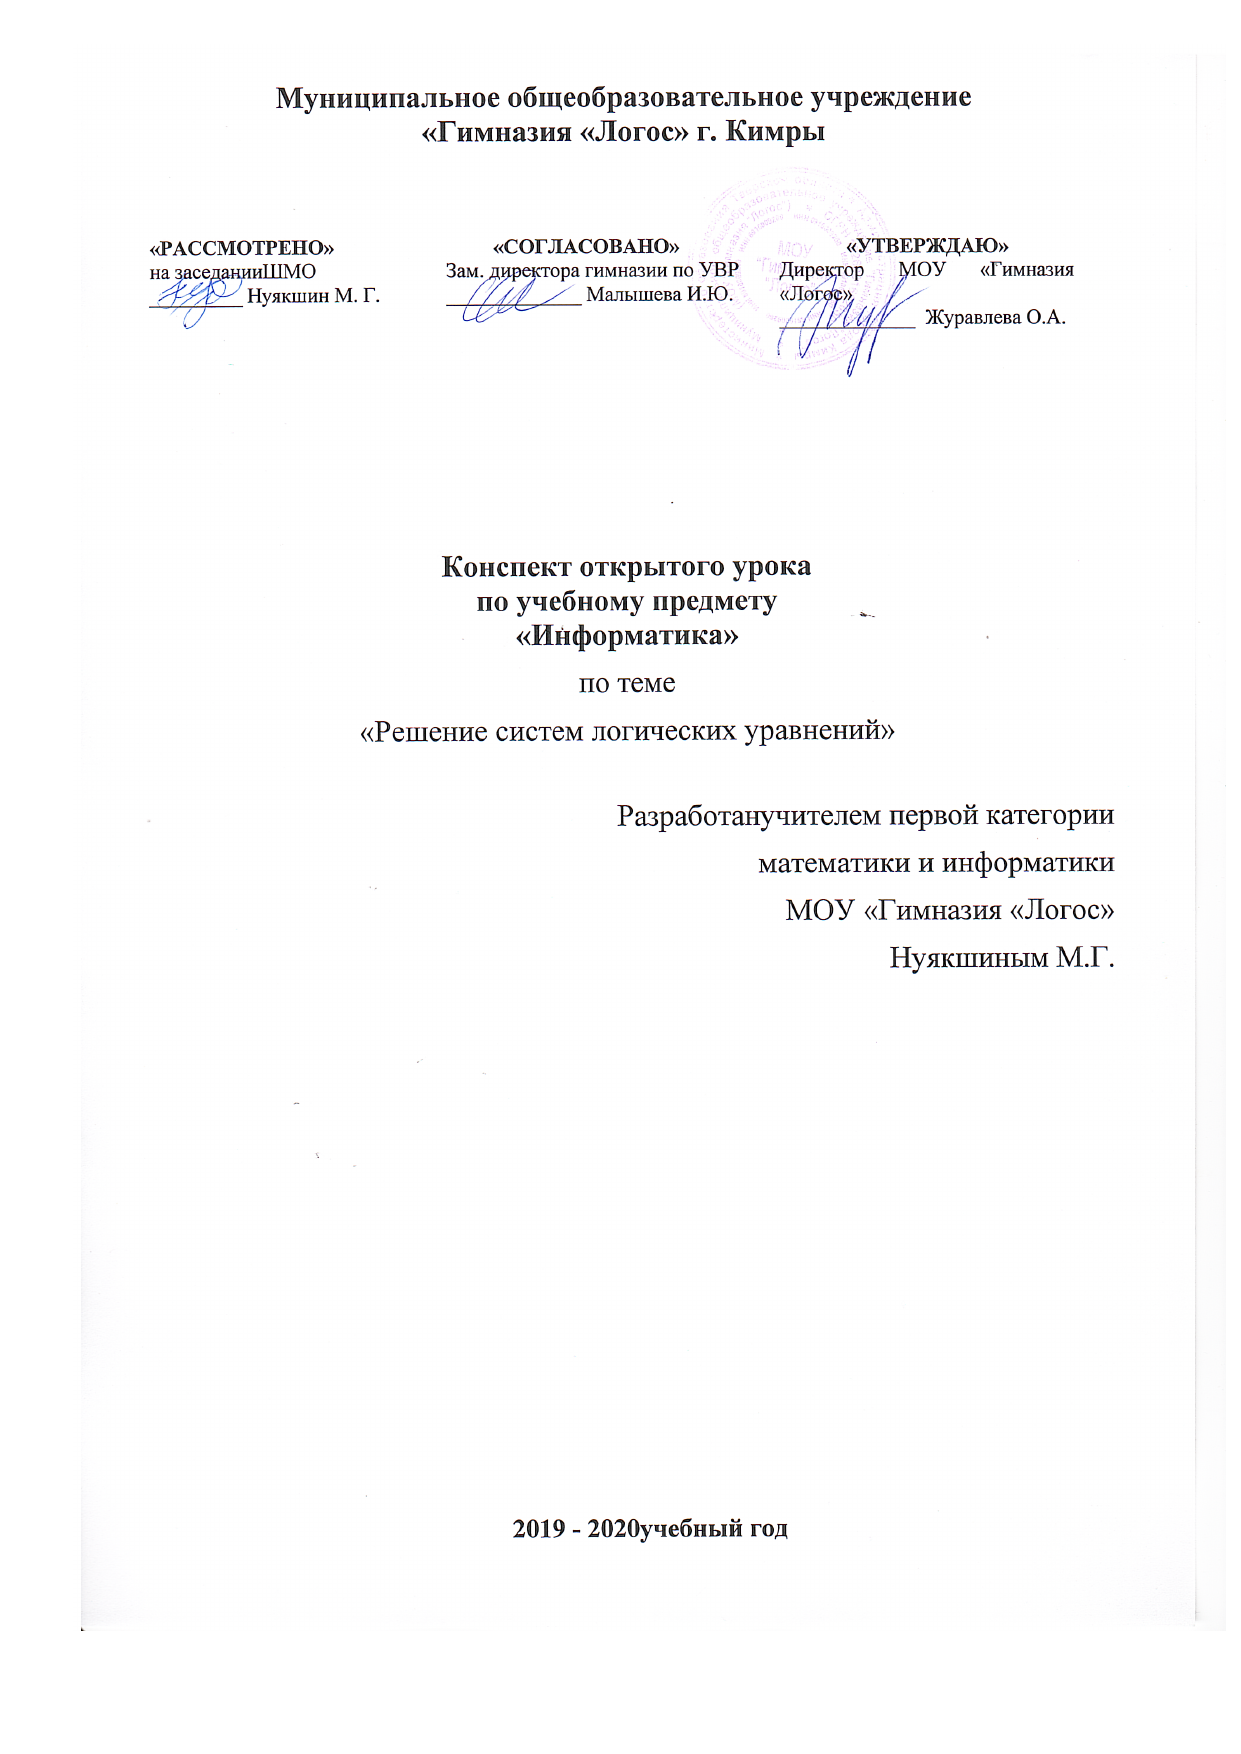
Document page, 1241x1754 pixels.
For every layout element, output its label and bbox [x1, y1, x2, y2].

picture [73, 44, 1226, 1631]
